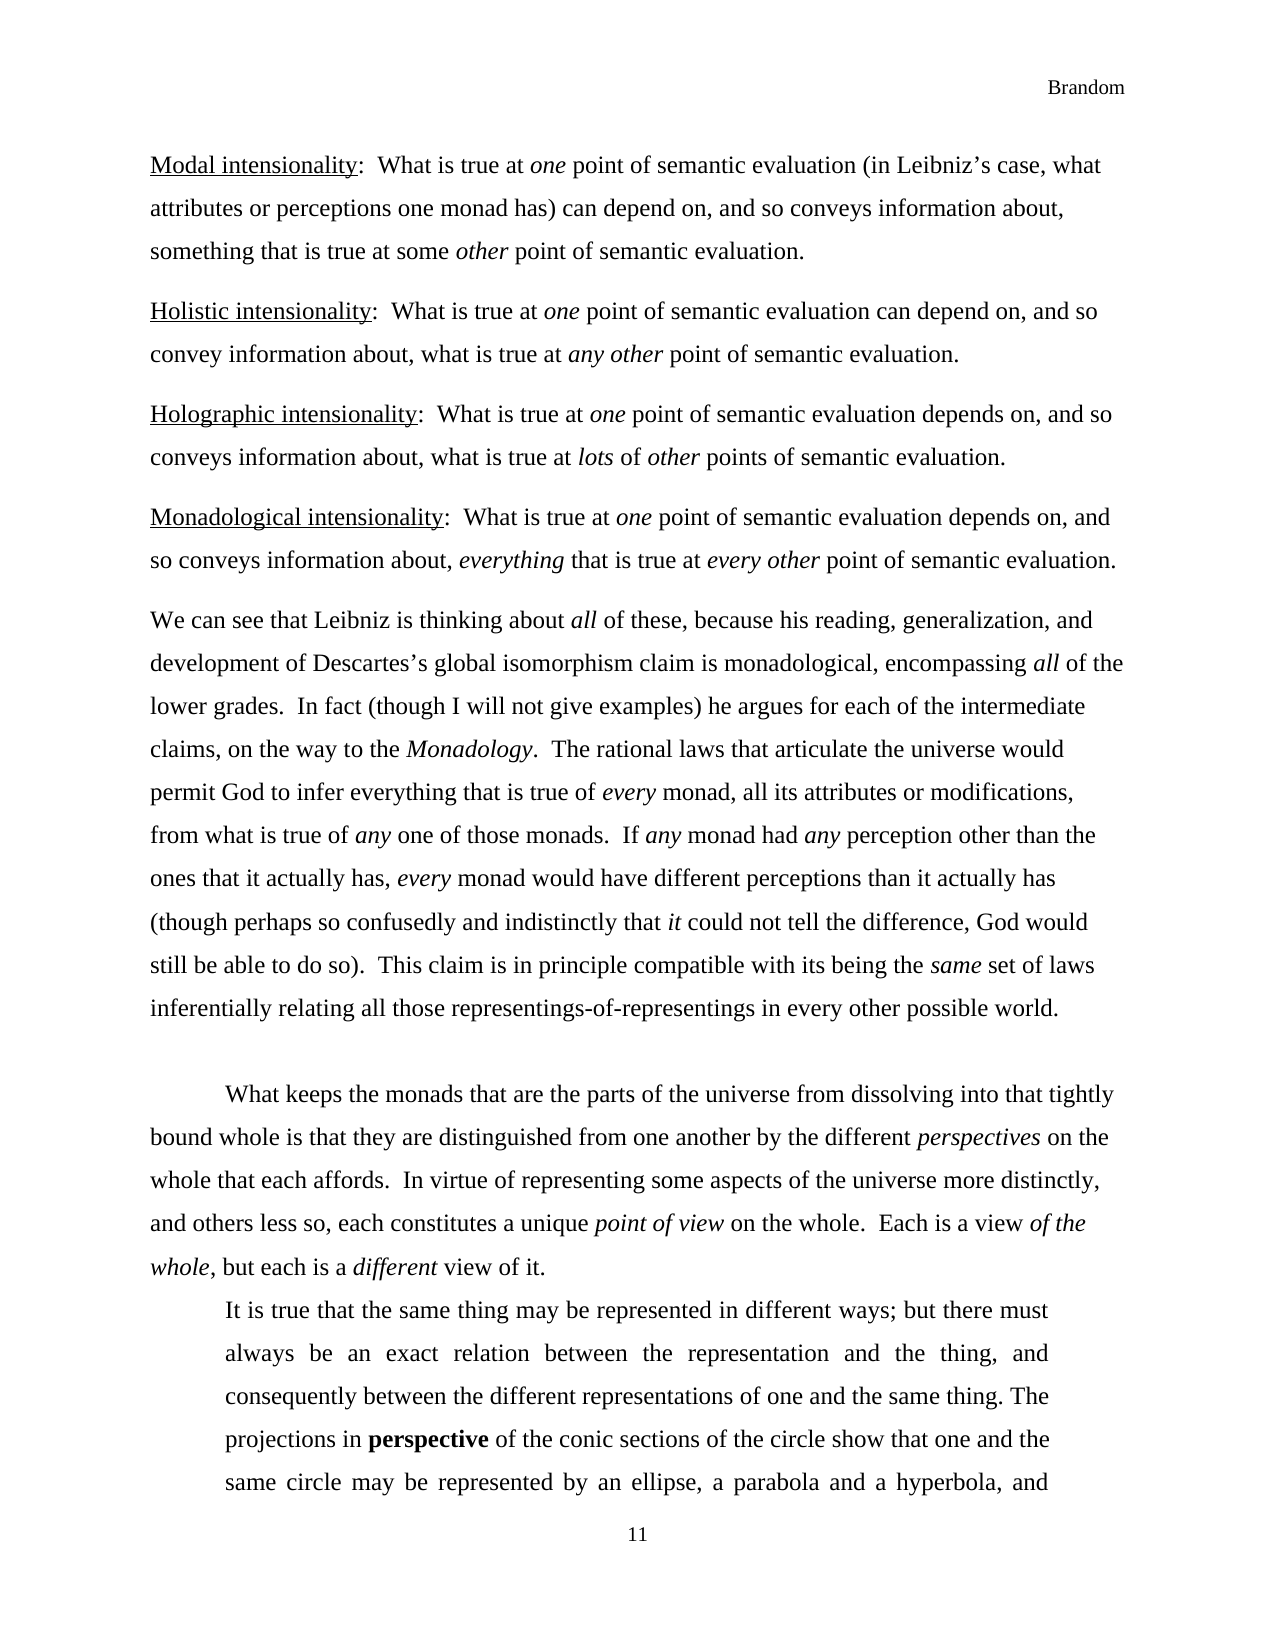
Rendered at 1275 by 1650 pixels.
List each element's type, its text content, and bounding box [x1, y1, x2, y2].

text What keeps the monads that are the parts of the universe from dissolving into that tightly bound whole is that they are distinguished from one another by the different perspectives on the whole that each affords. In virtue of representing some aspects of the universe more distinctly, and others less so, each constitutes a unique point of view on the whole. Each is a view of the whole, but each is a different view of it. [150, 1079, 1125, 1280]
text Holographic intensionality: What is true at one point of semantic evaluation depends on, and so conveys information about, what is true at lots of other points of semantic evaluation. [150, 399, 1125, 471]
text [225, 1295, 1050, 1496]
text Modal intensionality: What is true at one point of semantic evaluation (in Leibniz’s case, what attributes or perceptions one monad has) can depend on, and so conveys information about, something that is true at some other point of semantic evaluation. [150, 150, 1125, 265]
text We can see that Leibniz is thinking about all of these, because his reading, generalization, and development of Descartes’s global isomorphism claim is monadological, encompassing all of the lower grades. In fact (though I will not give examples) he argues for each of the intermediate claims, on the way to the Monadology. The rational laws that articulate the universe would permit God to infer everything that is true of every monad, all its attributes or modifications, from what is true of any one of those monads. If any monad had any perception other than the ones that it actually has, every monad would have different perceptions than it actually has (though perhaps so confusedly and indistinctly that it could not tell the difference, God would still be able to do so). This claim is in principle compatible with its being the same set of laws inferentially relating all those representings-of-representings in every other possible world. [150, 605, 1125, 1022]
text Holistic intensionality: What is true at one point of semantic evaluation can depend on, and so convey information about, what is true at any other point of semantic evaluation. [150, 296, 1125, 368]
text Monadological intensionality: What is true at one point of semantic evaluation depends on, and so conveys information about, everything that is true at every other point of semantic evaluation. [150, 502, 1125, 574]
